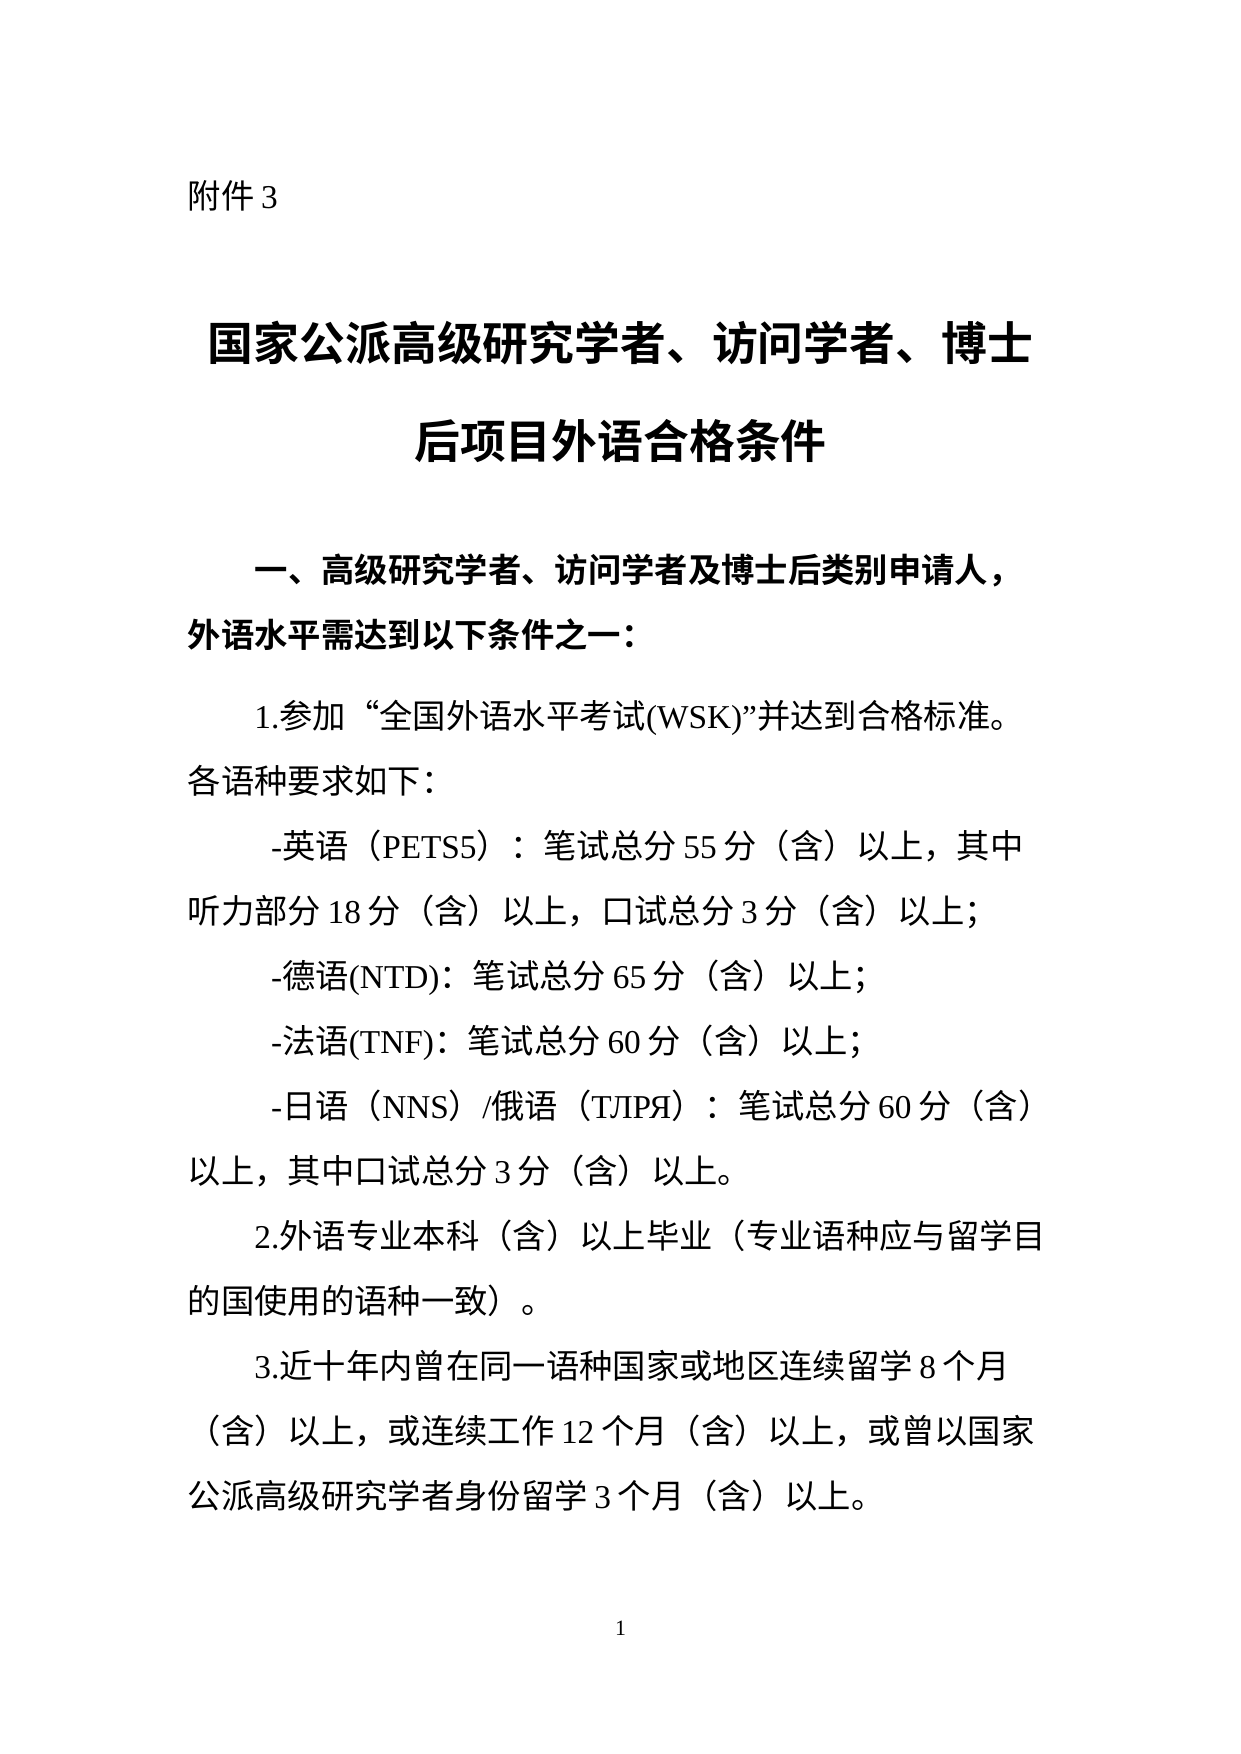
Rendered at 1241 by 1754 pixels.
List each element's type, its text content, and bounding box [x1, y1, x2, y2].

text 2.外语专业本科（含）以上毕业（专业语种应与留学目的国使用的语种一致）。 [187, 1202, 1053, 1332]
text 3.近十年内曾在同一语种国家或地区连续留学8个月（含）以上，或连续工作12个月（含）以上，或曾以国家公派高级研究学者身份留学3个月（含）以上。 [187, 1332, 1053, 1527]
text -日语（NNS）/俄语（ТЛРЯ）：笔试总分60分（含）以上，其中口试总分3分（含）以上。 [187, 1072, 1053, 1202]
text 附件3 [187, 162, 1019, 227]
text -英语（PETS5）：笔试总分55分（含）以上，其中听力部分18分（含）以上，口试总分3分（含）以上； [187, 812, 1053, 942]
subtitle 国家公派高级研究学者、访问学者、博士后项目外语合格条件 [187, 292, 1053, 487]
text 一、高级研究学者、访问学者及博士后类别申请人，外语水平需达到以下条件之一： [187, 536, 1053, 666]
text -德语(NTD)：笔试总分65分（含）以上； [187, 942, 1053, 1007]
text -法语(TNF)：笔试总分60分（含）以上； [187, 1007, 1053, 1072]
text 1.参加“全国外语水平考试(WSK)”并达到合格标准。各语种要求如下： [187, 682, 1053, 812]
